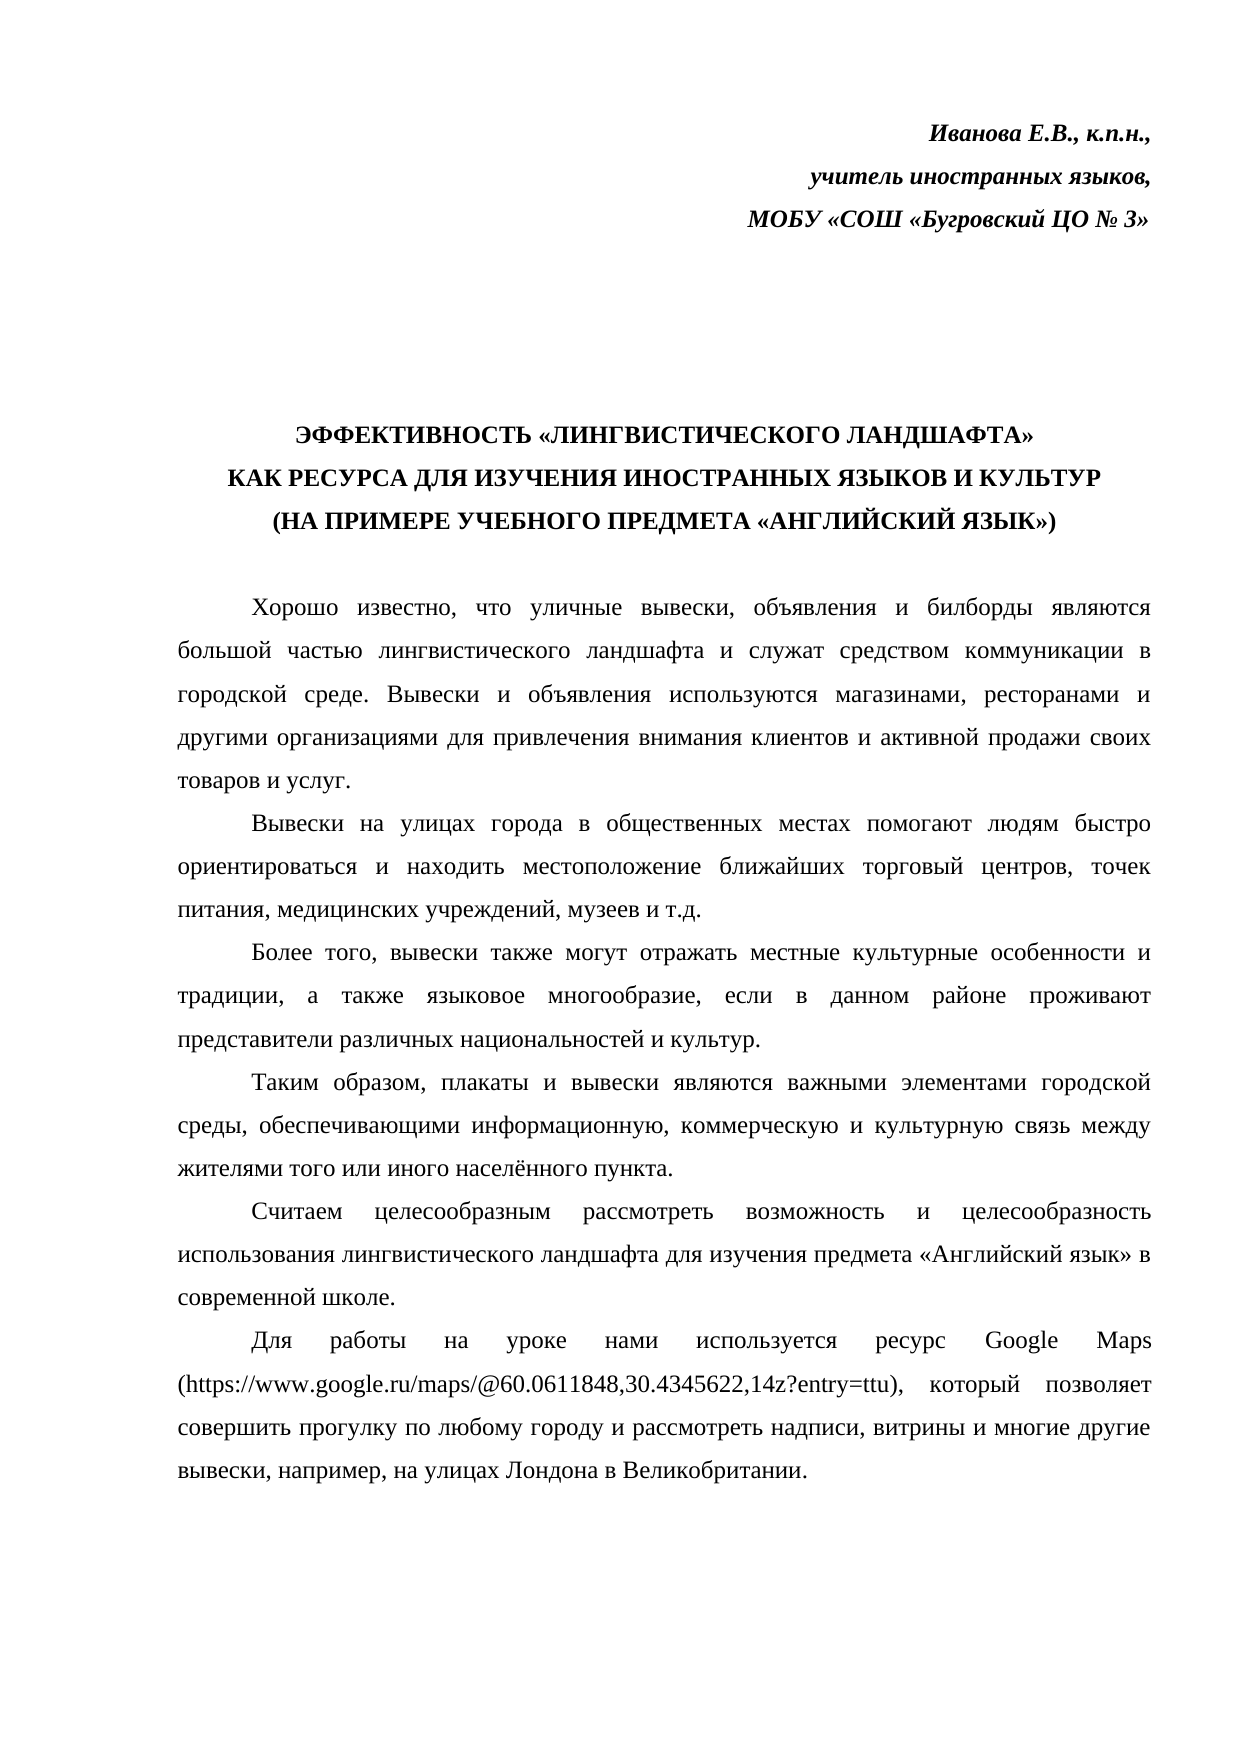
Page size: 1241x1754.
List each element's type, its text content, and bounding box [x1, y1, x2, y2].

text Хорошо известно, что уличные вывески, объявления и билборды являются большой частью лингвистического ландшафта и служат средством коммуникации в городской среде. Вывески и объявления используются магазинами, ресторанами и другими организациями для привлечения внимания клиентов и активной продажи своих товаров и услуг. [177, 592, 1152, 794]
text Считаем целесообразным рассмотреть возможность и целесообразность использования лингвистического ландшафта для изучения предмета «Английский язык» в современной школе. [177, 1196, 1152, 1311]
text ЭФФЕКТИВНОСТЬ «ЛИНГВИСТИЧЕСКОГО ЛАНДШАФТА» [177, 420, 1152, 449]
text Для работы на уроке нами используется ресурс Google Maps (https://www.google.ru/maps/@60.0611848,30.4345622,14z?entry=ttu), который позволяет совершить прогулку по любому городу и рассмотреть надписи, витрины и многие другие вывески, например, на улицах Лондона в Великобритании. [177, 1326, 1152, 1484]
text МОБУ «СОШ «Бугровский ЦО № 3» [177, 204, 1152, 233]
text Более того, вывески также могут отражать местные культурные особенности и традиции, а также языковое многообразие, если в данном районе проживают представители различных национальностей и культур. [177, 937, 1152, 1052]
text Иванова Е.В., к.п.н., [177, 118, 1152, 147]
text КАК РЕСУРСА ДЛЯ ИЗУЧЕНИЯ ИНОСТРАННЫХ ЯЗЫКОВ И КУЛЬТУР [177, 463, 1152, 492]
text (НА ПРИМЕРЕ УЧЕБНОГО ПРЕДМЕТА «АНГЛИЙСКИЙ ЯЗЫК») [177, 506, 1152, 535]
text учитель иностранных языков, [177, 161, 1152, 190]
text Вывески на улицах города в общественных местах помогают людям быстро ориентироваться и находить местоположение ближайших торговый центров, точек питания, медицинских учреждений, музеев и т.д. [177, 808, 1152, 923]
text Таким образом, плакаты и вывески являются важными элементами городской среды, обеспечивающими информационную, коммерческую и культурную связь между жителями того или иного населённого пункта. [177, 1067, 1152, 1182]
